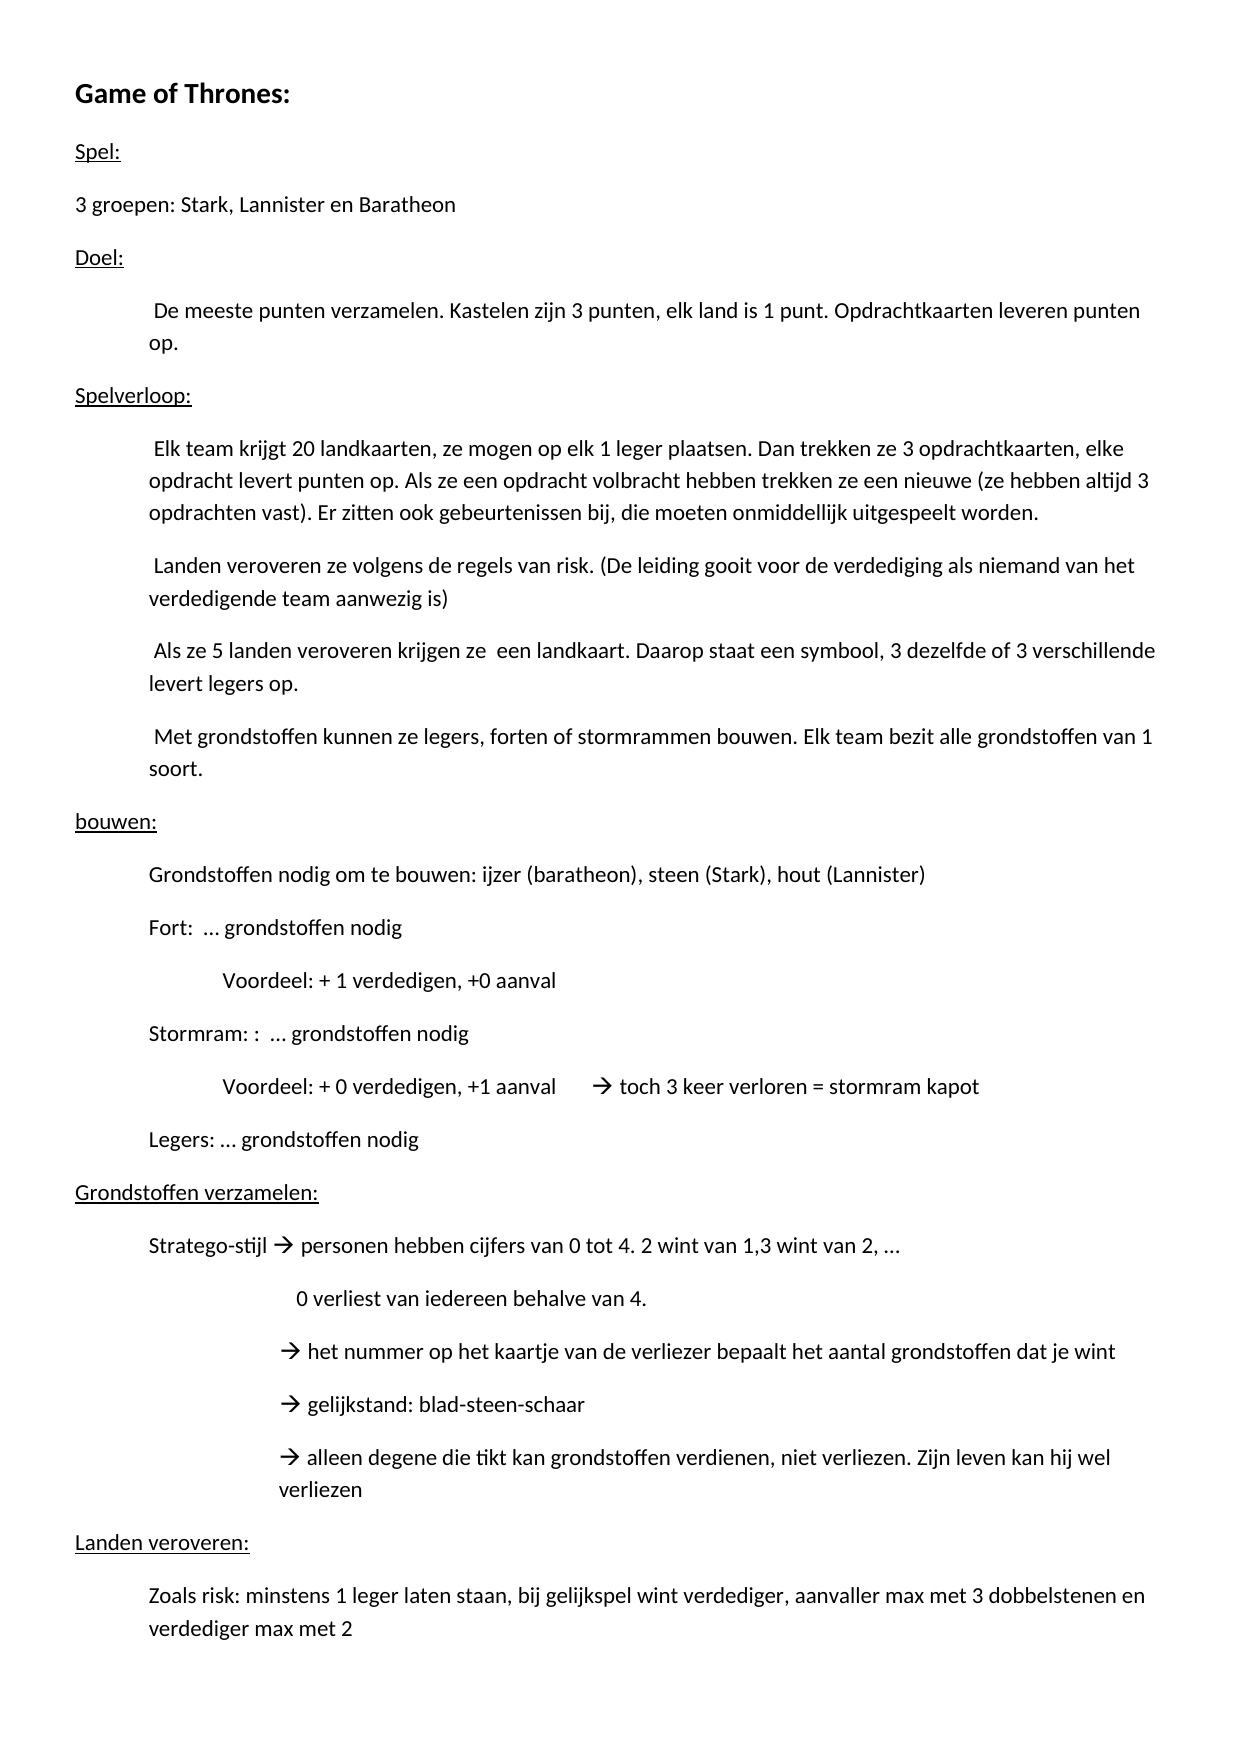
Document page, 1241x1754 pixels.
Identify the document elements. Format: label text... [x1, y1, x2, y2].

text Game of Thrones: [75, 75, 1165, 111]
text Als ze 5 landen veroveren krijgen ze een landkaart. Daarop staat een symbool, 3 dezelfde of 3 verschillende levert legers op. [149, 637, 1165, 697]
text Grondstoffen nodig om te bouwen: ijzer (baratheon), steen (Stark), hout (Lannister) [75, 860, 1165, 888]
text Met grondstoffen kunnen ze legers, forten of stormrammen bouwen. Elk team bezit alle grondstoffen van 1 soort. [149, 722, 1165, 782]
text Voordeel: + 1 verdedigen, +0 aanval [75, 966, 1165, 994]
text Fort: … grondstoffen nodig [75, 913, 1165, 941]
text gelijkstand: blad-steen-schaar [75, 1390, 1165, 1418]
text 3 groepen: Stark, Lannister en Baratheon [75, 190, 1165, 218]
text Doel: [75, 243, 1165, 271]
text alleen degene die tikt kan grondstoffen verdienen, niet verliezen. Zijn leven kan hij wel verliezen [278, 1443, 1165, 1503]
text Elk team krijgt 20 landkaarten, ze mogen op elk 1 leger plaatsen. Dan trekken ze 3 opdrachtkaarten, elke opdracht levert punten op. Als ze een opdracht volbracht hebben trekken ze een nieuwe (ze hebben altijd 3 opdrachten vast). Er zitten ook gebeurtenissen bij, die moeten onmiddellijk uitgespeelt worden. [149, 434, 1165, 526]
text Landen veroveren: [75, 1528, 1165, 1557]
text De meeste punten verzamelen. Kastelen zijn 3 punten, elk land is 1 punt. Opdrachtkaarten leveren punten op. [149, 296, 1165, 356]
text Zoals risk: minstens 1 leger laten staan, bij gelijkspel wint verdediger, aanvaller max met 3 dobbelstenen en verdediger max met 2 [148, 1582, 1165, 1642]
text Stratego-stijl personen hebben cijfers van 0 tot 4. 2 wint van 1,3 wint van 2, … [75, 1231, 1165, 1259]
text Grondstoffen verzamelen: [75, 1178, 1165, 1206]
text het nummer op het kaartje van de verliezer bepaalt het aantal grondstoffen dat je wint [75, 1337, 1165, 1365]
text Landen veroveren ze volgens de regels van risk. (De leiding gooit voor de verdediging als niemand van het verdedigende team aanwezig is) [149, 551, 1165, 612]
text Legers: … grondstoffen nodig [75, 1125, 1165, 1153]
text Spelverloop: [75, 381, 1165, 409]
text Spel: [75, 137, 1165, 165]
text 0 verliest van iedereen behalve van 4. [75, 1284, 1165, 1312]
text Stormram: : … grondstoffen nodig [75, 1019, 1165, 1047]
text bouwen: [75, 807, 1165, 835]
text Voordeel: + 0 verdedigen, +1 aanval toch 3 keer verloren = stormram kapot [75, 1072, 1165, 1100]
